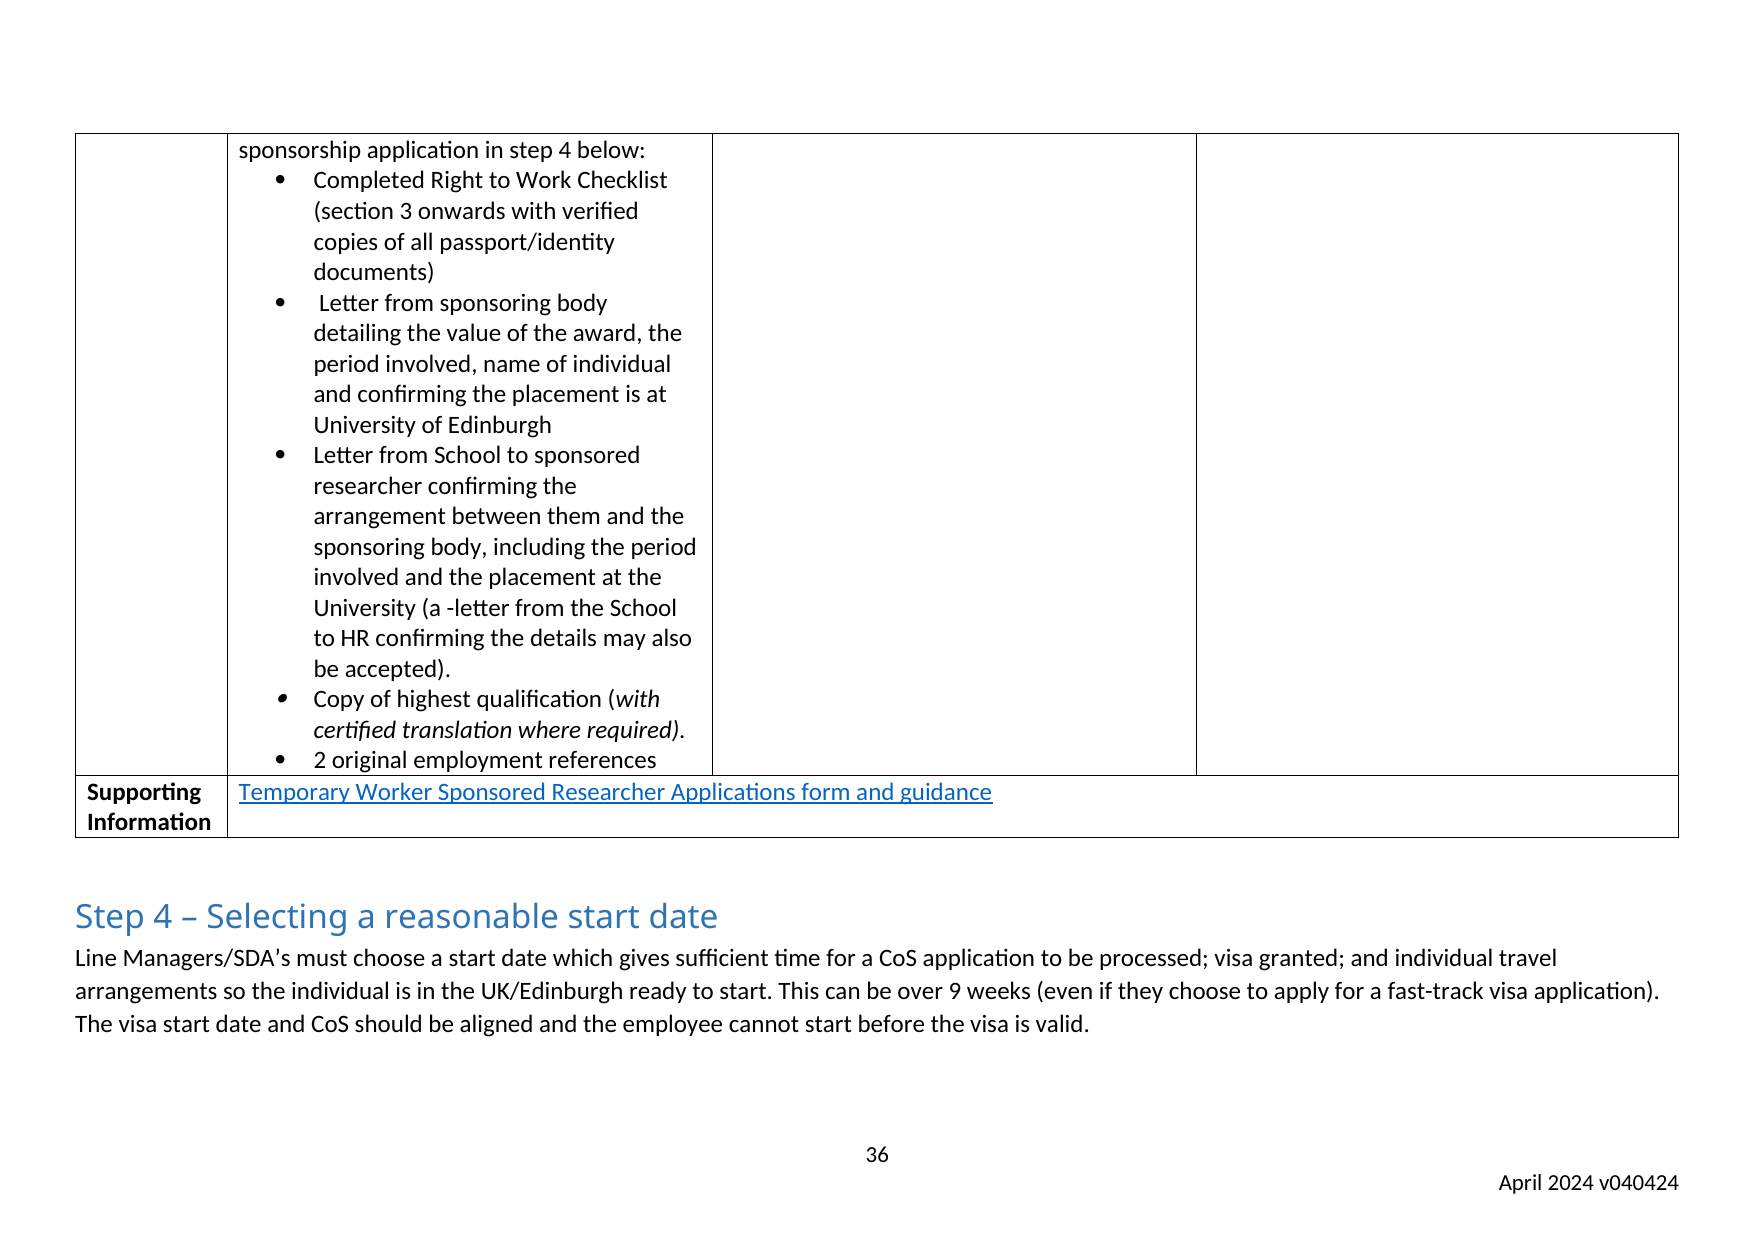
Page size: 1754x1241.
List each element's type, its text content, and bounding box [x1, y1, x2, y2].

table_cell Temporary Worker Sponsored Researcher Applications form and guidance [228, 776, 1678, 837]
subtitle Step 4 – Selecting a reasonable start date [75, 893, 1679, 939]
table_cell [713, 134, 1196, 775]
table_cell [76, 134, 227, 775]
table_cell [228, 134, 712, 775]
text Line Managers/SDA’s must choose a start date which gives sufficient time for a CoS application to be processed; visa granted; and individual travel arrangements so the individual is in the UK/Edinburgh ready to start. This can be over 9 weeks (even if they choose to apply for a fast-track visa application). The visa start date and CoS should be aligned and the employee cannot start before the visa is valid. [75, 942, 1679, 1039]
table_cell [1197, 134, 1678, 775]
table_cell Supporting Information [76, 776, 227, 837]
